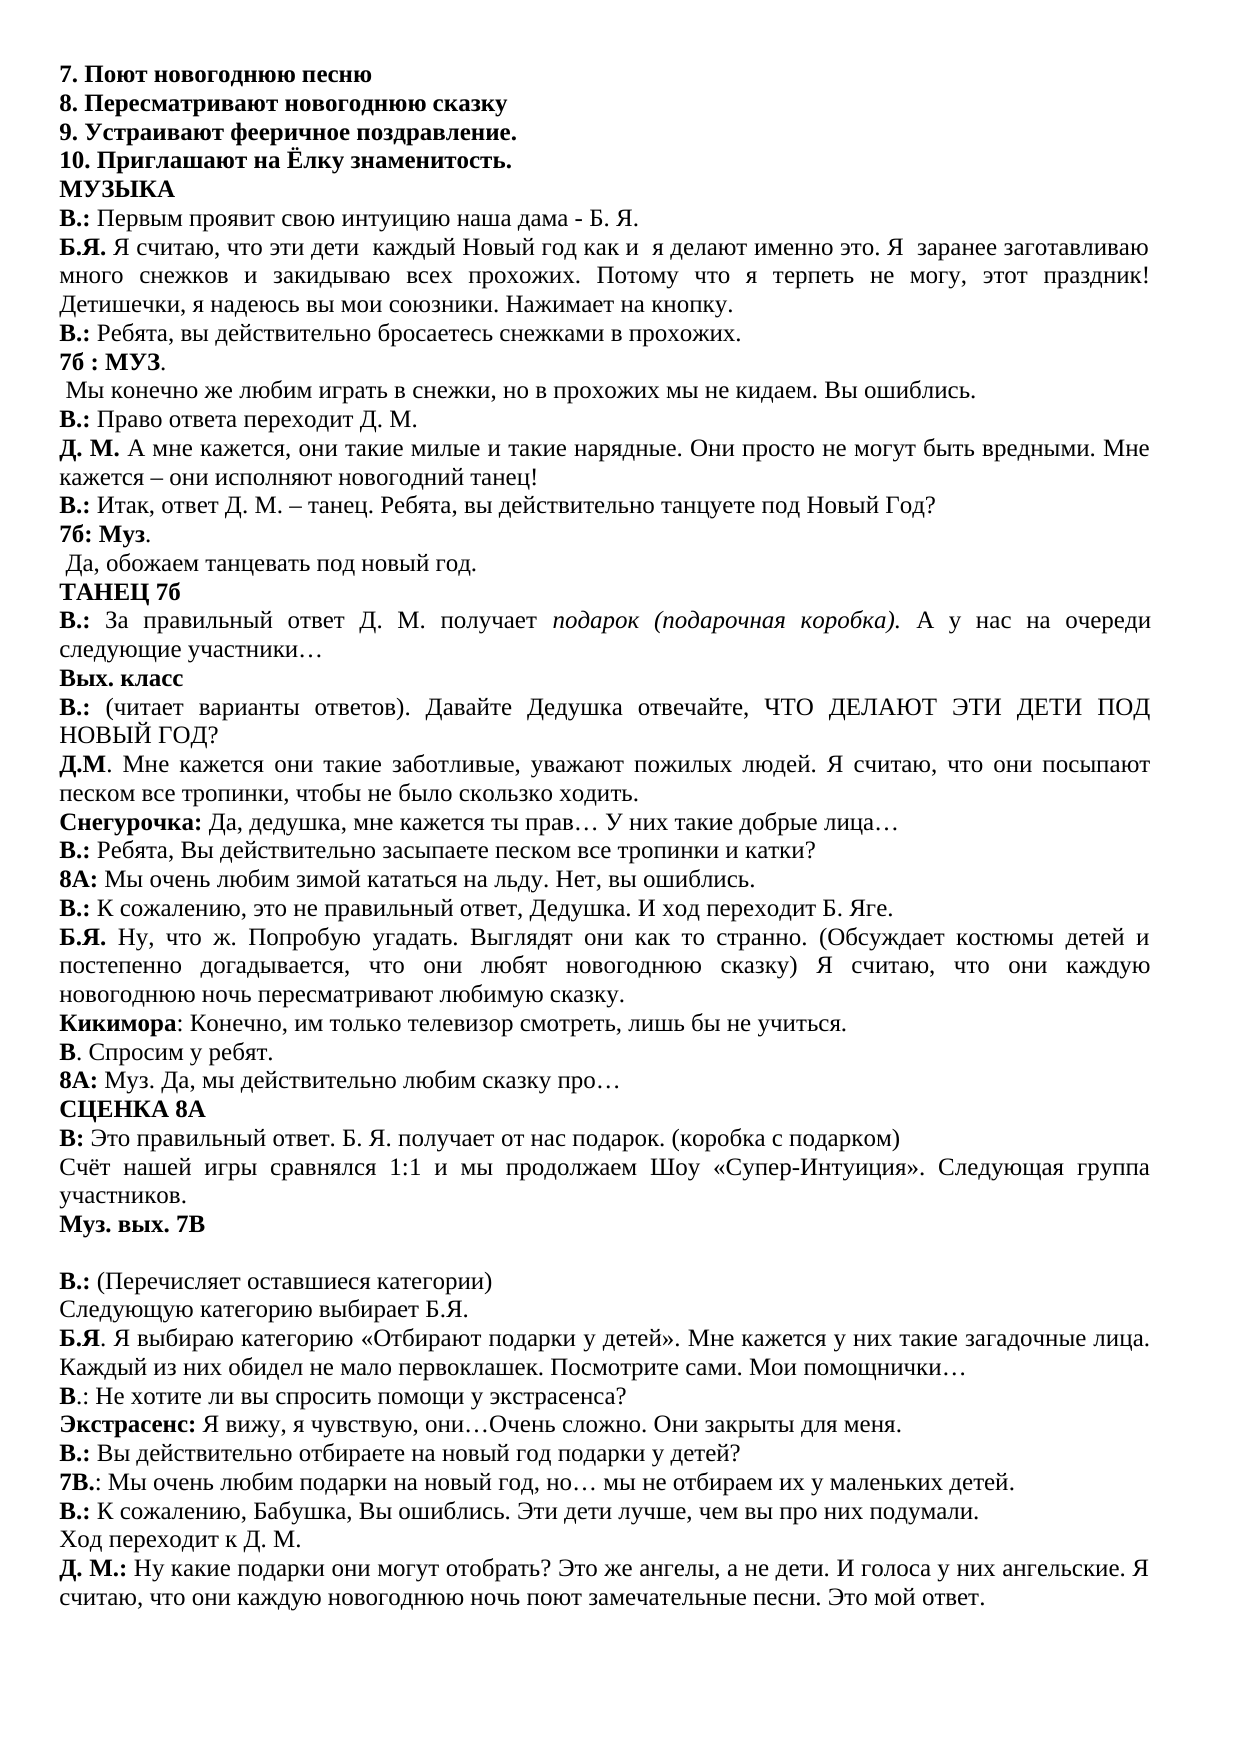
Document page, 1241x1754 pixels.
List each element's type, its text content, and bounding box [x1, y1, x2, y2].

text 7б: Муз. [59, 519, 1152, 548]
text 9. Устраивают фееричное поздравление. [59, 117, 1152, 145]
text В.: (читает варианты ответов). Давайте Дедушка отвечайте, ЧТО ДЕЛАЮТ ЭТИ ДЕТИ ПОД НОВЫЙ ГОД? [59, 692, 1152, 749]
text Б.Я. Я считаю, что эти дети каждый Новый год как и я делают именно это. Я заранее заготавливаю много снежков и закидываю всех прохожих. Потому что я терпеть не могу, этот праздник! Детишечки, я надеюсь вы мои союзники. Нажимает на кнопку. [59, 232, 1152, 318]
text В.: К сожалению, Бабушка, Вы ошиблись. Эти дети лучше, чем вы про них подумали. [59, 1496, 1152, 1524]
text В.: Не хотите ли вы спросить помощи у экстрасенса? [59, 1381, 1152, 1409]
text В.: Ребята, вы действительно бросаетесь снежками в прохожих. [59, 318, 1152, 347]
text 8. Пересматривают новогоднюю сказку [59, 88, 1152, 117]
text Счёт нашей игры сравнялся 1:1 и мы продолжаем Шоу «Супер-Интуиция». Следующая группа участников. [59, 1152, 1152, 1209]
text 7В.: Мы очень любим подарки на новый год, но… мы не отбираем их у маленьких детей. [59, 1467, 1152, 1496]
text 8А: Мы очень любим зимой кататься на льду. Нет, вы ошиблись. [59, 864, 1152, 893]
text Экстрасенс: Я вижу, я чувствую, они…Очень сложно. Они закрыты для меня. [59, 1409, 1152, 1438]
text СЦЕНКА 8А [59, 1094, 1152, 1123]
text В.: Первым проявит свою интуицию наша дама - Б. Я. [59, 203, 1152, 232]
text МУЗЫКА [59, 174, 1152, 203]
text В.: К сожалению, это не правильный ответ, Дедушка. И ход переходит Б. Яге. [59, 893, 1152, 922]
text Кикимора: Конечно, им только телевизор смотреть, лишь бы не учиться. [59, 1008, 1152, 1037]
text В. Спросим у ребят. [59, 1037, 1152, 1065]
text В.: Право ответа переходит Д. М. [59, 404, 1152, 433]
text Вых. класс [59, 663, 1152, 692]
text В: Это правильный ответ. Б. Я. получает от нас подарок. (коробка с подарком) [59, 1123, 1152, 1152]
text Д. М. А мне кажется, они такие милые и такие нарядные. Они просто не могут быть вредными. Мне кажется – они исполняют новогодний танец! [59, 433, 1152, 490]
text Да, обожаем танцевать под новый год. [59, 548, 1152, 577]
text Ход переходит к Д. М. [59, 1524, 1152, 1553]
text Д. М.: Ну какие подарки они могут отобрать? Это же ангелы, а не дети. И голоса у них ангельские. Я считаю, что они каждую новогоднюю ночь поют замечательные песни. Это мой ответ. [59, 1553, 1152, 1611]
text 10. Приглашают на Ёлку знаменитость. [59, 145, 1152, 174]
text 8А: Муз. Да, мы действительно любим сказку про… [59, 1065, 1152, 1094]
text В.: (Перечисляет оставшиеся категории) [59, 1266, 1152, 1294]
text 7. Поют новогоднюю песню [59, 59, 1152, 88]
text В.: За правильный ответ Д. М. получает подарок (подарочная коробка). А у нас на очереди следующие участники… [59, 605, 1152, 663]
text Мы конечно же любим играть в снежки, но в прохожих мы не кидаем. Вы ошиблись. [59, 375, 1152, 404]
text В.: Вы действительно отбираете на новый год подарки у детей? [59, 1438, 1152, 1467]
text Д.М. Мне кажется они такие заботливые, уважают пожилых людей. Я считаю, что они посыпают песком все тропинки, чтобы не было скользко ходить. [59, 749, 1152, 807]
text Б.Я. Ну, что ж. Попробую угадать. Выглядят они как то странно. (Обсуждает костюмы детей и постепенно догадывается, что они любят новогоднюю сказку) Я считаю, что они каждую новогоднюю ночь пересматривают любимую сказку. [59, 922, 1152, 1008]
text В.: Итак, ответ Д. М. – танец. Ребята, вы действительно танцуете под Новый Год? [59, 490, 1152, 519]
text 7б : МУЗ. [59, 347, 1152, 375]
text Следующую категорию выбирает Б.Я. [59, 1294, 1152, 1323]
text Снегурочка: Да, дедушка, мне кажется ты прав… У них такие добрые лица… [59, 807, 1152, 835]
text В.: Ребята, Вы действительно засыпаете песком все тропинки и катки? [59, 835, 1152, 864]
text Б.Я. Я выбираю категорию «Отбирают подарки у детей». Мне кажется у них такие загадочные лица. Каждый из них обидел не мало первоклашек. Посмотрите сами. Мои помощнички… [59, 1323, 1152, 1381]
text Муз. вых. 7В [59, 1209, 1152, 1238]
text ТАНЕЦ 7б [59, 577, 1152, 605]
